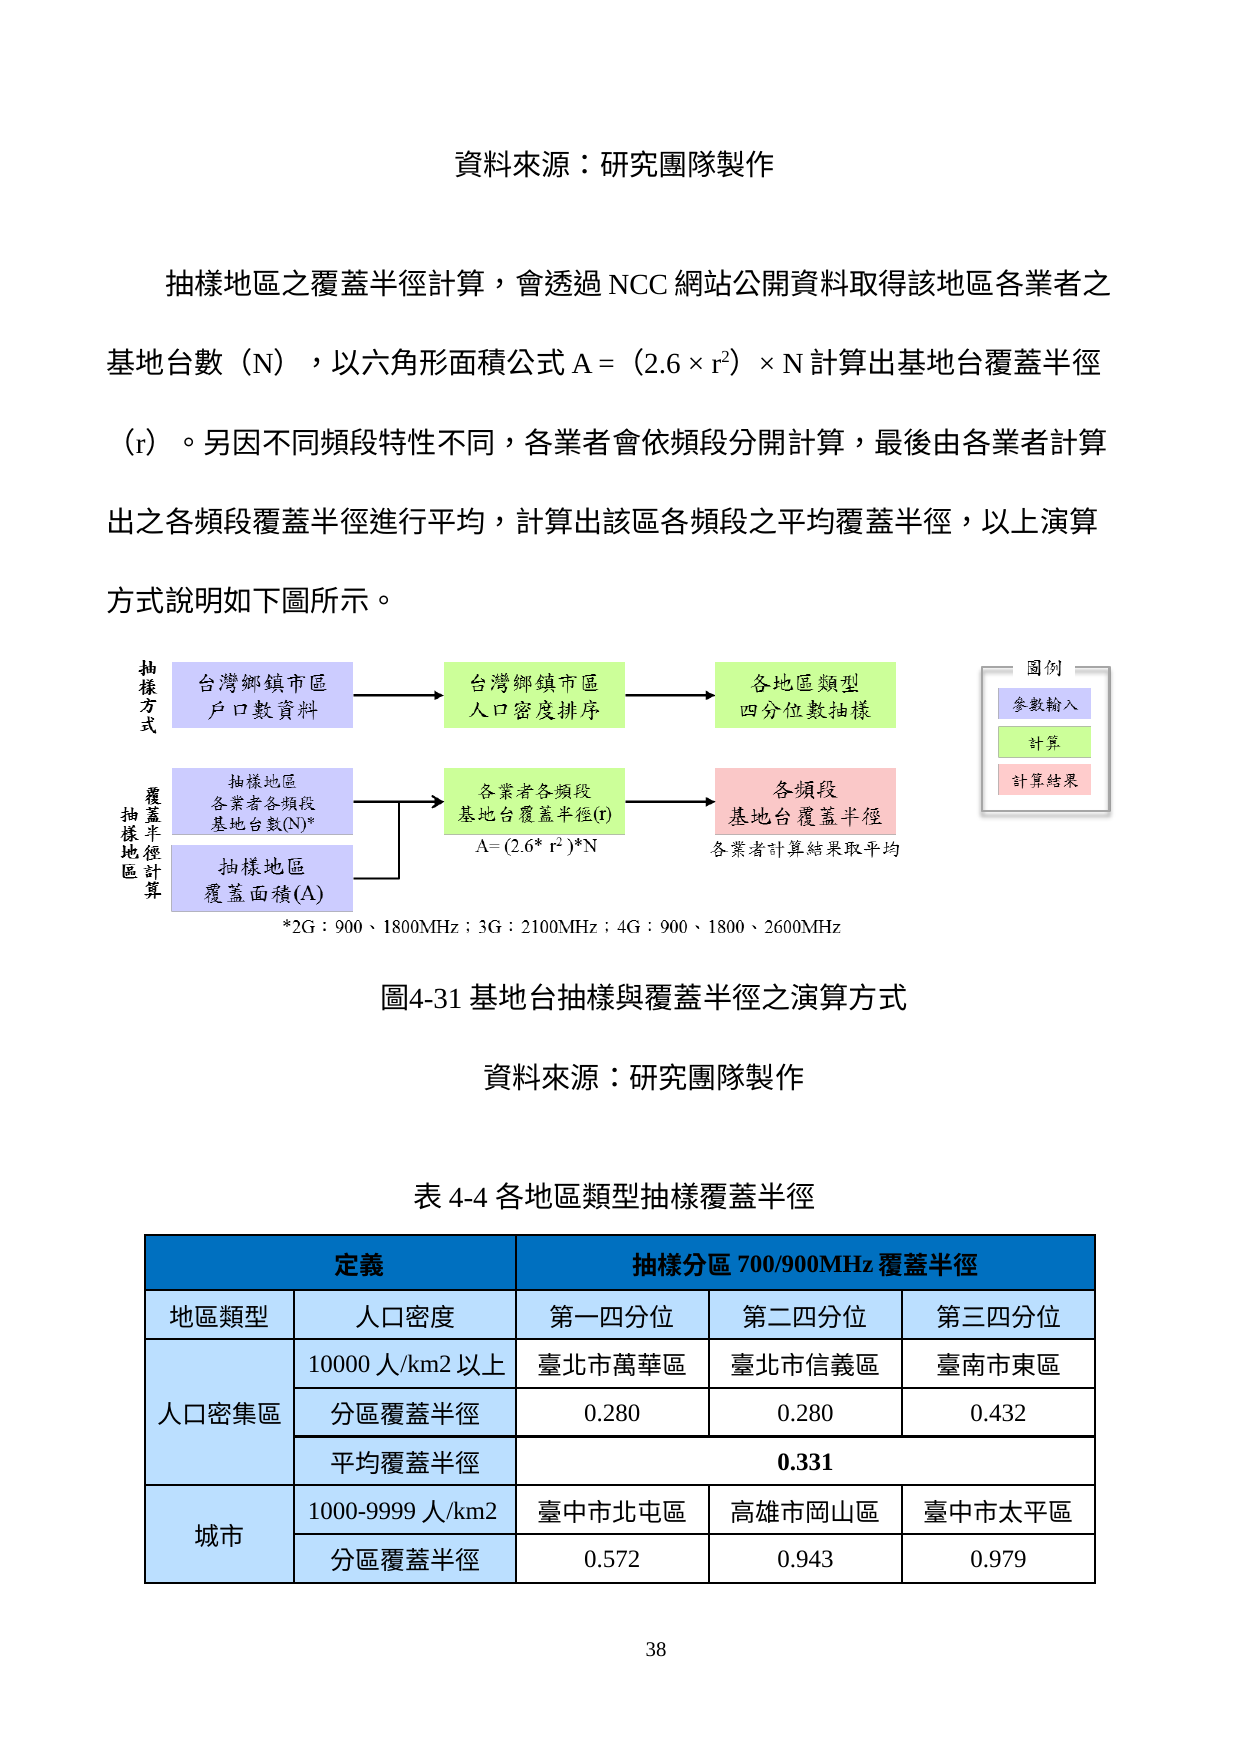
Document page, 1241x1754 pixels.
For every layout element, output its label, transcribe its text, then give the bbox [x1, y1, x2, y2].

table_cell 高雄市岡山區 [710, 1486, 901, 1533]
table_cell 人口密度 [295, 1291, 515, 1338]
table_cell 分區覆蓋半徑 [295, 1389, 515, 1435]
table_cell 臺南市東區 [903, 1340, 1094, 1387]
table_cell 城市 [146, 1486, 293, 1582]
table_cell 0.331 [517, 1438, 1094, 1484]
text 資料來源：研究團隊製作 [106, 123, 1122, 202]
table_cell 臺北市信義區 [710, 1340, 901, 1387]
table_cell 1000-9999人/km2 [295, 1486, 515, 1533]
table_cell 0.280 [710, 1389, 901, 1435]
text 資料來源：研究團隊製作 [106, 1036, 1122, 1115]
text 抽樣地區之覆蓋半徑計算，會透過NCC網站公開資料取得該地區各業者之基地台數（N），以六角形面積公式 A =（2.6 × r2）× N計算出基地台覆蓋半徑（r）。另因不同頻段特性不同，各業者會依頻段分開計算，最後由各業者計算出之各頻段覆蓋半徑進行平均，計算出該區各頻段之平均覆蓋半徑，以上演算方式說明如下圖所示。 [106, 242, 1122, 639]
picture [106, 647, 1117, 949]
table_cell 0.572 [517, 1535, 708, 1582]
table_cell 0.280 [517, 1389, 708, 1435]
table_cell 臺中市太平區 [903, 1486, 1094, 1533]
table_header 抽樣分區700/900MHz覆蓋半徑 [517, 1236, 1094, 1289]
table_cell 人口密集區 [146, 1340, 293, 1484]
table_cell 臺中市北屯區 [517, 1486, 708, 1533]
table_header 定義 [146, 1236, 515, 1289]
table_cell 10000人/km2以上 [295, 1340, 515, 1387]
table_cell 分區覆蓋半徑 [295, 1535, 515, 1582]
table_cell 第一四分位 [517, 1291, 708, 1338]
table_cell 0.979 [903, 1535, 1094, 1582]
table_cell 0.943 [710, 1535, 901, 1582]
table_cell 第三四分位 [903, 1291, 1094, 1338]
table_cell 平均覆蓋半徑 [295, 1438, 515, 1484]
table_cell 第二四分位 [710, 1291, 901, 1338]
table_cell 0.432 [903, 1389, 1094, 1435]
table_cell 臺北市萬華區 [517, 1340, 708, 1387]
table_cell 地區類型 [146, 1291, 293, 1338]
